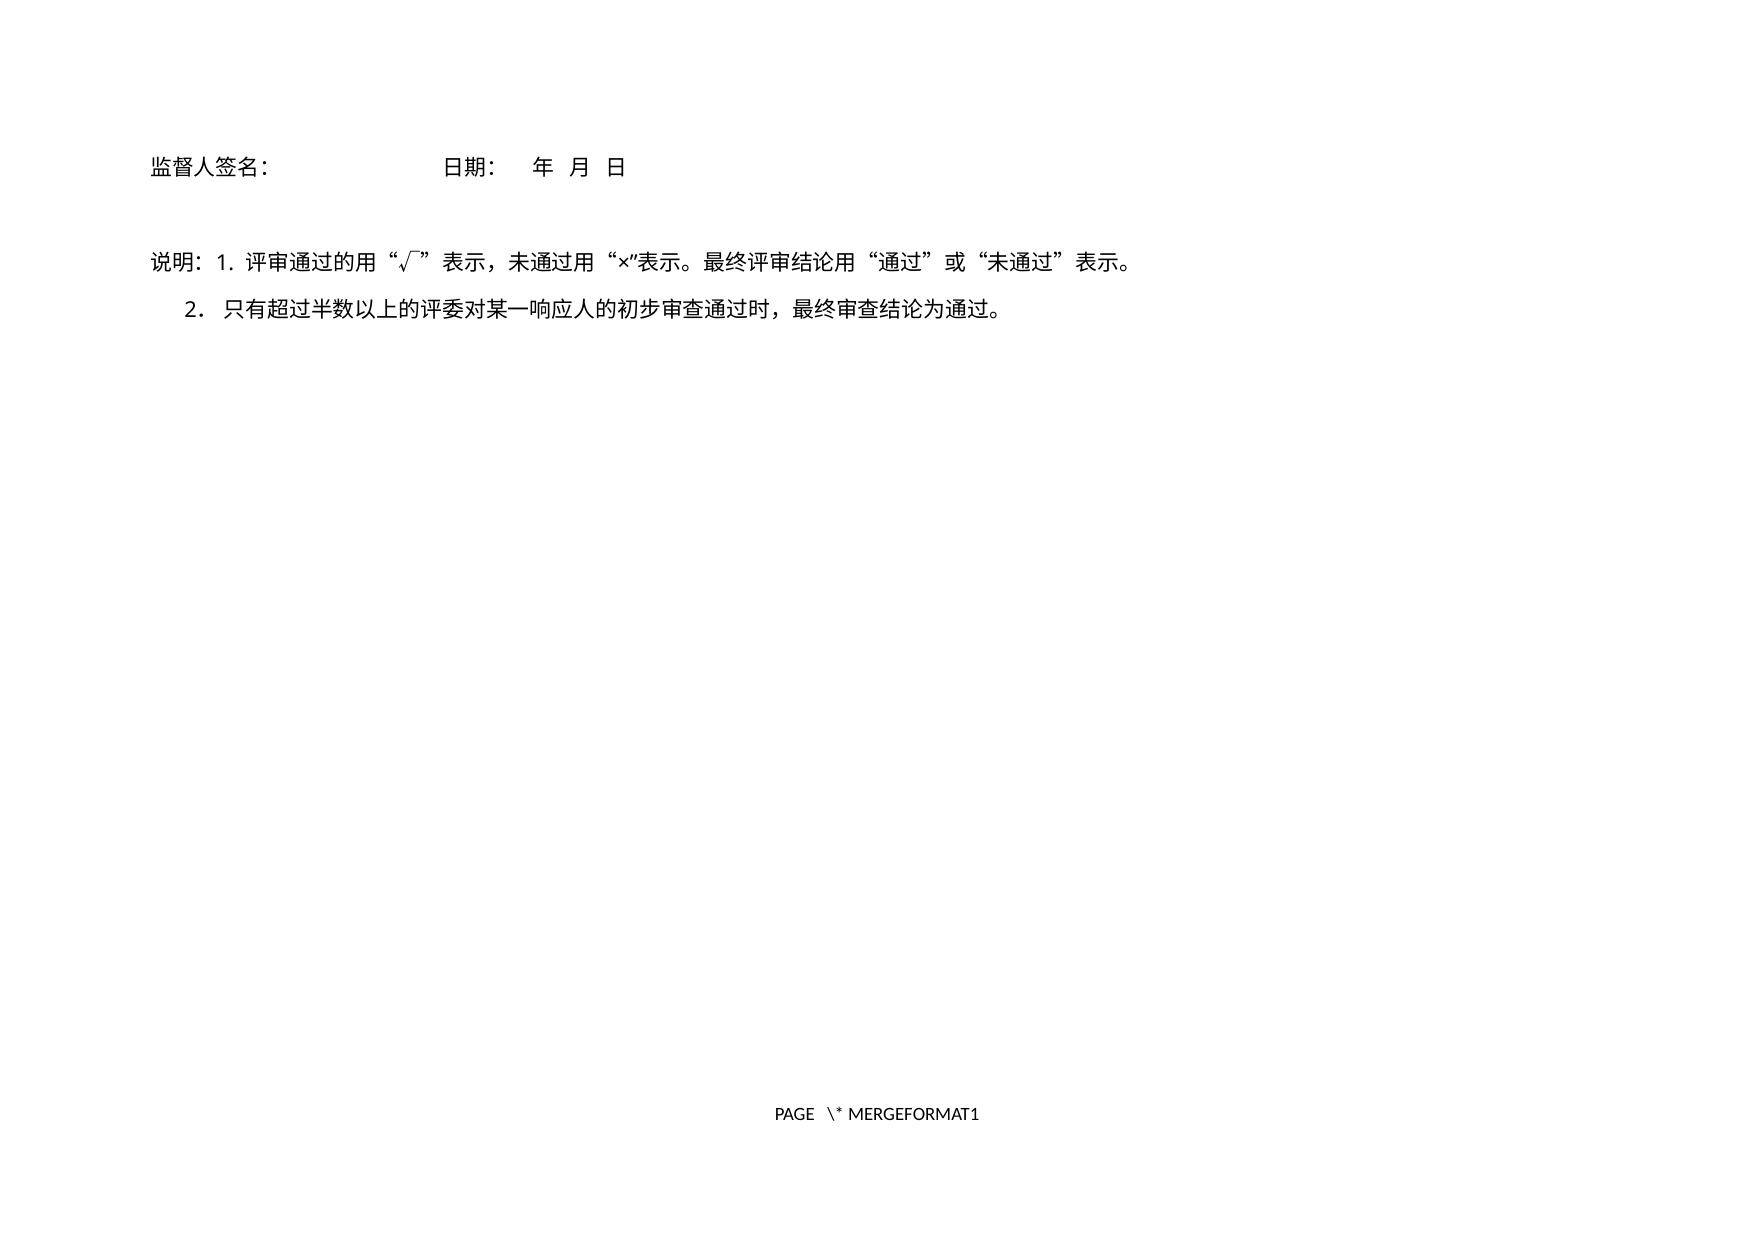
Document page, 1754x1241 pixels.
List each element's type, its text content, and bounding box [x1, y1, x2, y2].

text 说明：1. 评审通过的用“√”表示，未通过用“×”表示。最终评审结论用“通过”或“未通过”表示。 [150, 244, 1604, 276]
text 2． 只有超过半数以上的评委对某一响应人的初步审查通过时，最终审查结论为通过。 [150, 292, 1604, 324]
text 监督人签名： 日期： 年 月 日 [150, 150, 1604, 182]
